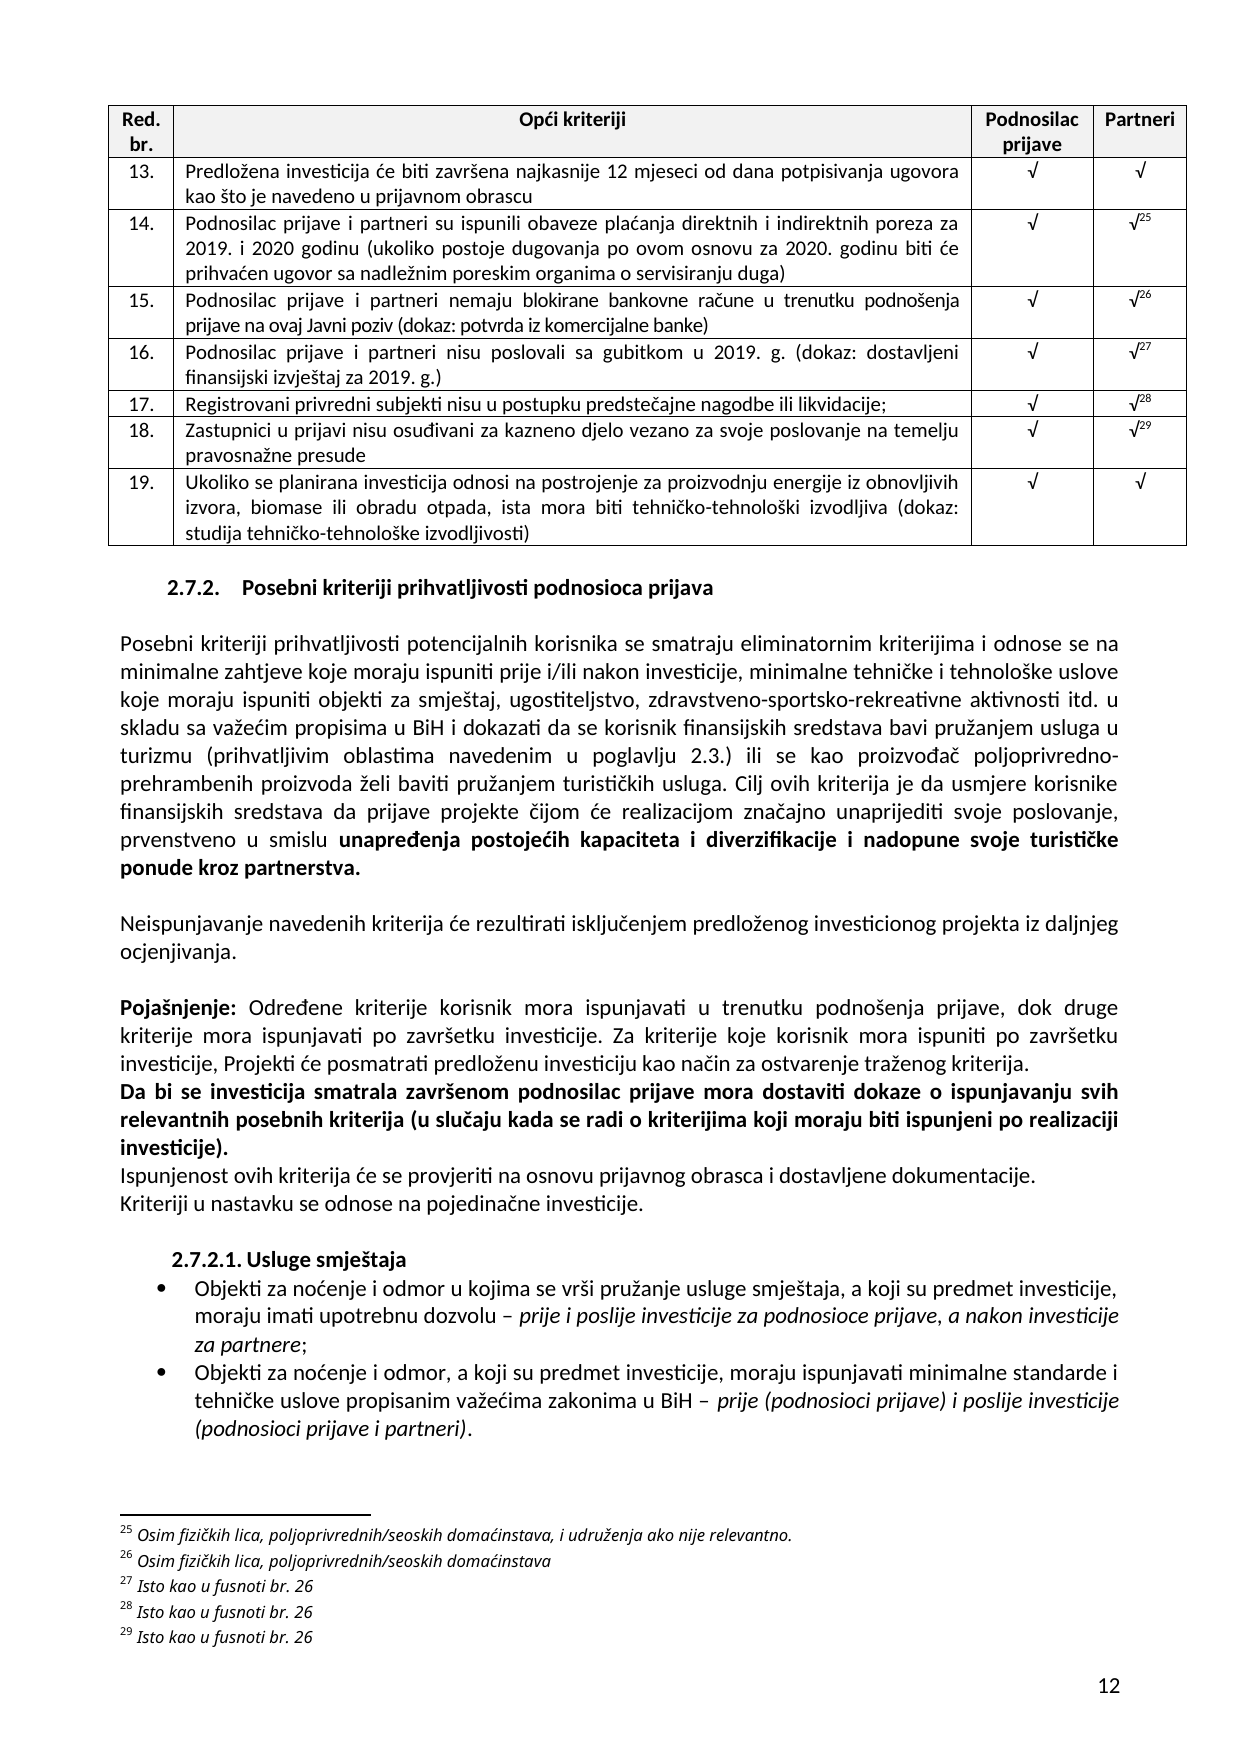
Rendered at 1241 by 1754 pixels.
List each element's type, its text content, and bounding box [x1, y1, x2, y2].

table_header Red. br. [109, 106, 173, 157]
table_cell √ [972, 158, 1093, 209]
table_header Partneri [1094, 106, 1186, 157]
text Kriteriji u nastavku se odnose na pojedinačne investicije. [120, 1189, 1120, 1218]
table_cell Registrovani privredni subjekti nisu u postupku predstečajne nagodbe ili likvidacije; [174, 391, 971, 416]
table_header Opći kriteriji [174, 106, 971, 157]
table_cell √ [1094, 417, 1186, 468]
table_cell 13. [109, 158, 173, 209]
table_cell Podnosilac prijave i partneri nemaju blokirane bankovne račune u trenutku podnošenja prijave na ovaj Javni poziv (dokaz: potvrda iz komercijalne banke) [174, 287, 971, 338]
table_cell √ [1094, 210, 1186, 286]
table_cell √ [1094, 469, 1186, 545]
table_cell √ [1094, 339, 1186, 390]
table_cell 19. [109, 469, 173, 545]
table_cell √ [1094, 391, 1186, 416]
table_cell √ [972, 210, 1093, 286]
text Ispunjenost ovih kriterija će se provjeriti na osnovu prijavnog obrasca i dostavljene dokumentacije. [120, 1162, 1120, 1189]
table_cell Podnosilac prijave i partneri nisu poslovali sa gubitkom u 2019. g. (dokaz: dostavljeni finansijski izvještaj za 2019. g.) [174, 339, 971, 390]
list Usluge smještaja [171, 1246, 1120, 1274]
table_header Podnosilac prijave [972, 106, 1093, 157]
table_cell √ [972, 391, 1093, 416]
subtitle Posebni kriteriji prihvatljivosti podnosioca prijava [167, 573, 1120, 601]
table_cell Zastupnici u prijavi nisu osuđivani za kazneno djelo vezano za svoje poslovanje na temelju pravosnažne presude [174, 417, 971, 468]
table_cell √ [972, 469, 1093, 545]
table_cell √ [1094, 158, 1186, 209]
table_cell Predložena investicija će biti završena najkasnije 12 mjeseci od dana potpisivanja ugovora kao što je navedeno u prijavnom obrascu [174, 158, 971, 209]
list Objekti za noćenje i odmor u kojima se vrši pružanje usluge smještaja, a koji su predmet investicije, moraju imati upotrebnu dozvolu – prije i poslije investicije za podnosioce prijave, a nakon investicije za partnere; [157, 1274, 1120, 1358]
list Objekti za noćenje i odmor, a koji su predmet investicije, moraju ispunjavati minimalne standarde i tehničke uslove propisanim važećima zakonima u BiH – prije (podnosioci prijave) i poslije investicije (podnosioci prijave i partneri). [157, 1358, 1120, 1442]
table_cell Ukoliko se planirana investicija odnosi na postrojenje za proizvodnju energije iz obnovljivih izvora, biomase ili obradu otpada, ista mora biti tehničko-tehnološki izvodljiva (dokaz: studija tehničko-tehnološke izvodljivosti) [174, 469, 971, 545]
table_cell √ [972, 339, 1093, 390]
text Neispunjavanje navedenih kriterija će rezultirati isključenjem predloženog investicionog projekta iz daljnjeg ocjenjivanja. [120, 909, 1120, 965]
table_cell 16. [109, 339, 173, 390]
table_cell √ [1094, 287, 1186, 338]
text Posebni kriteriji prihvatljivosti potencijalnih korisnika se smatraju eliminatornim kriterijima i odnose se na minimalne zahtjeve koje moraju ispuniti prije i/ili nakon investicije, minimalne tehničke i tehnološke uslove koje moraju ispuniti objekti za smještaj, ugostiteljstvo, zdravstveno-sportsko-rekreativne aktivnosti itd. u skladu sa važećim propisima u BiH i dokazati da se korisnik finansijskih sredstava bavi pružanjem usluga u turizmu (prihvatljivim oblastima navedenim u poglavlju 2.3.) ili se kao proizvođač poljoprivredno-prehrambenih proizvoda želi baviti pružanjem turističkih usluga. Cilj ovih kriterija je da usmjere korisnike finansijskih sredstava da prijave projekte čijom će realizacijom značajno unaprijediti svoje poslovanje, prvenstveno u smislu unapređenja postojećih kapaciteta i diverzifikacije i nadopune svoje turističke ponude kroz partnerstva. [120, 629, 1120, 881]
table_cell 18. [109, 417, 173, 468]
table_cell √ [972, 417, 1093, 468]
table_cell 14. [109, 210, 173, 286]
table_cell 15. [109, 287, 173, 338]
text Pojašnjenje: Određene kriterije korisnik mora ispunjavati u trenutku podnošenja prijave, dok druge kriterije mora ispunjavati po završetku investicije. Za kriterije koje korisnik mora ispuniti po završetku investicije, Projekti će posmatrati predloženu investiciju kao način za ostvarenje traženog kriterija. [120, 993, 1120, 1077]
table_cell Podnosilac prijave i partneri su ispunili obaveze plaćanja direktnih i indirektnih poreza za 2019. i 2020 godinu (ukoliko postoje dugovanja po ovom osnovu za 2020. godinu biti će prihvaćen ugovor sa nadležnim poreskim organima o servisiranju duga) [174, 210, 971, 286]
table_cell 17. [109, 391, 173, 416]
table_cell √ [972, 287, 1093, 338]
text Da bi se investicija smatrala završenom podnosilac prijave mora dostaviti dokaze o ispunjavanju svih relevantnih posebnih kriterija (u slučaju kada se radi o kriterijima koji moraju biti ispunjeni po realizaciji investicije). [120, 1077, 1120, 1162]
